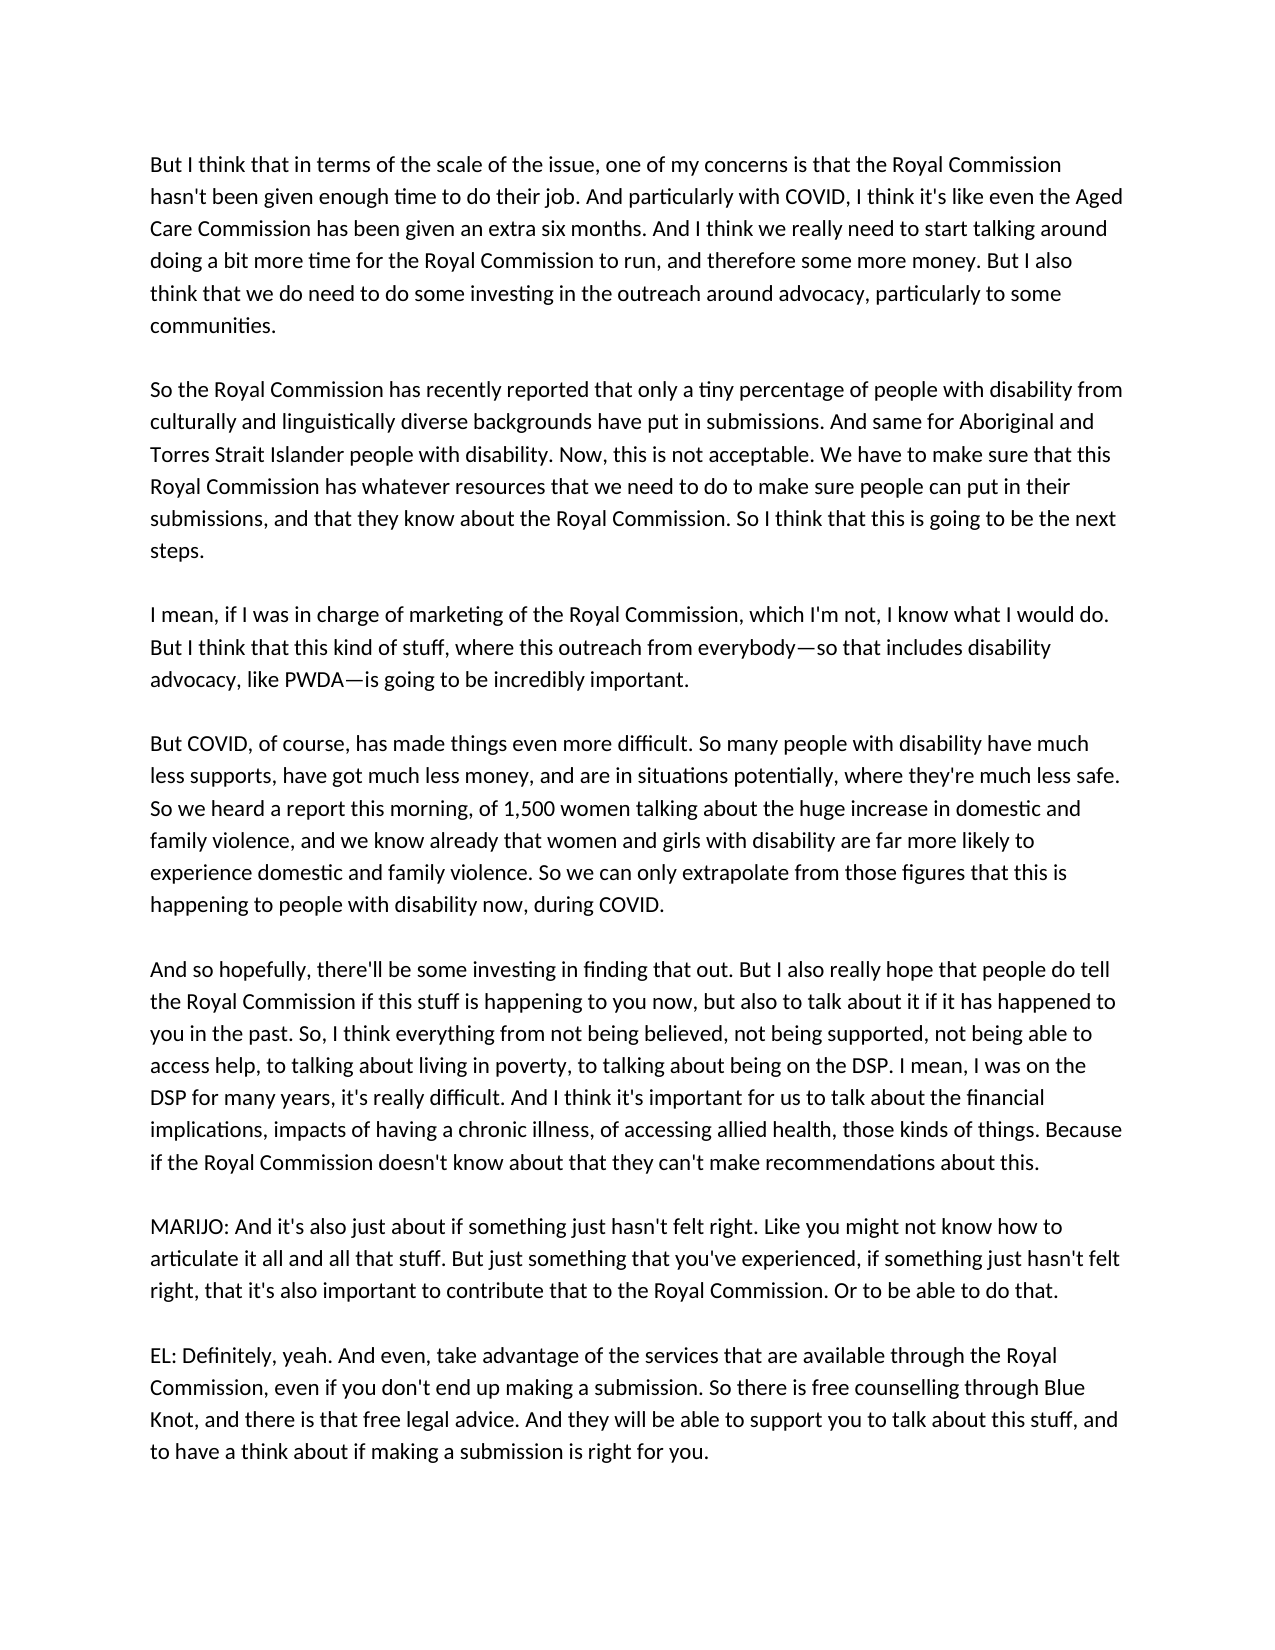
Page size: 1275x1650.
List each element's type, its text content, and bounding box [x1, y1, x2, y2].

text I mean, if I was in charge of marketing of the Royal Commission, which I'm not, I know what I would do. But I think that this kind of stuff, where this outreach from everybody—so that includes disability advocacy, like PWDA—is going to be incredibly important. [150, 601, 1125, 693]
text But I think that in terms of the scale of the issue, one of my concerns is that the Royal Commission hasn't been given enough time to do their job. And particularly with COVID, I think it's like even the Aged Care Commission has been given an extra six months. And I think we really need to start talking around doing a bit more time for the Royal Commission to run, and therefore some more money. But I also think that we do need to do some investing in the outreach around advocacy, particularly to some communities. [150, 150, 1125, 339]
text So the Royal Commission has recently reported that only a tiny percentage of people with disability from culturally and linguistically diverse backgrounds have put in submissions. And same for Aboriginal and Torres Strait Islander people with disability. Now, this is not acceptable. We have to make sure that this Royal Commission has whatever resources that we need to do to make sure people can put in their submissions, and that they know about the Royal Commission. So I think that this is going to be the next steps. [150, 375, 1125, 564]
text But COVID, of course, has made things even more difficult. So many people with disability have much less supports, have got much less money, and are in situations potentially, where they're much less safe. So we heard a report this morning, of 1,500 women talking about the huge increase in domestic and family violence, and we know already that women and girls with disability are far more likely to experience domestic and family violence. So we can only extrapolate from those figures that this is happening to people with disability now, during COVID. [150, 729, 1125, 918]
text EL: Definitely, yeah. And even, take advantage of the services that are available through the Royal Commission, even if you don't end up making a submission. So there is free counselling through Blue Knot, and there is that free legal advice. And they will be able to support you to talk about this stuff, and to have a think about if making a submission is right for you. [150, 1341, 1125, 1466]
text MARIJO: And it's also just about if something just hasn't felt right. Like you might not know how to articulate it all and all that stuff. But just something that you've experienced, if something just hasn't felt right, that it's also important to contribute that to the Royal Commission. Or to be able to do that. [150, 1212, 1125, 1304]
text And so hopefully, there'll be some investing in finding that out. But I also really hope that people do tell the Royal Commission if this stuff is happening to you now, but also to talk about it if it has happened to you in the past. So, I think everything from not being believed, not being supported, not being able to access help, to talking about living in poverty, to talking about being on the DSP. I mean, I was on the DSP for many years, it's really difficult. And I think it's important for us to talk about the financial implications, impacts of having a chronic illness, of accessing allied health, those kinds of things. Because if the Royal Commission doesn't know about that they can't make recommendations about this. [150, 955, 1125, 1176]
